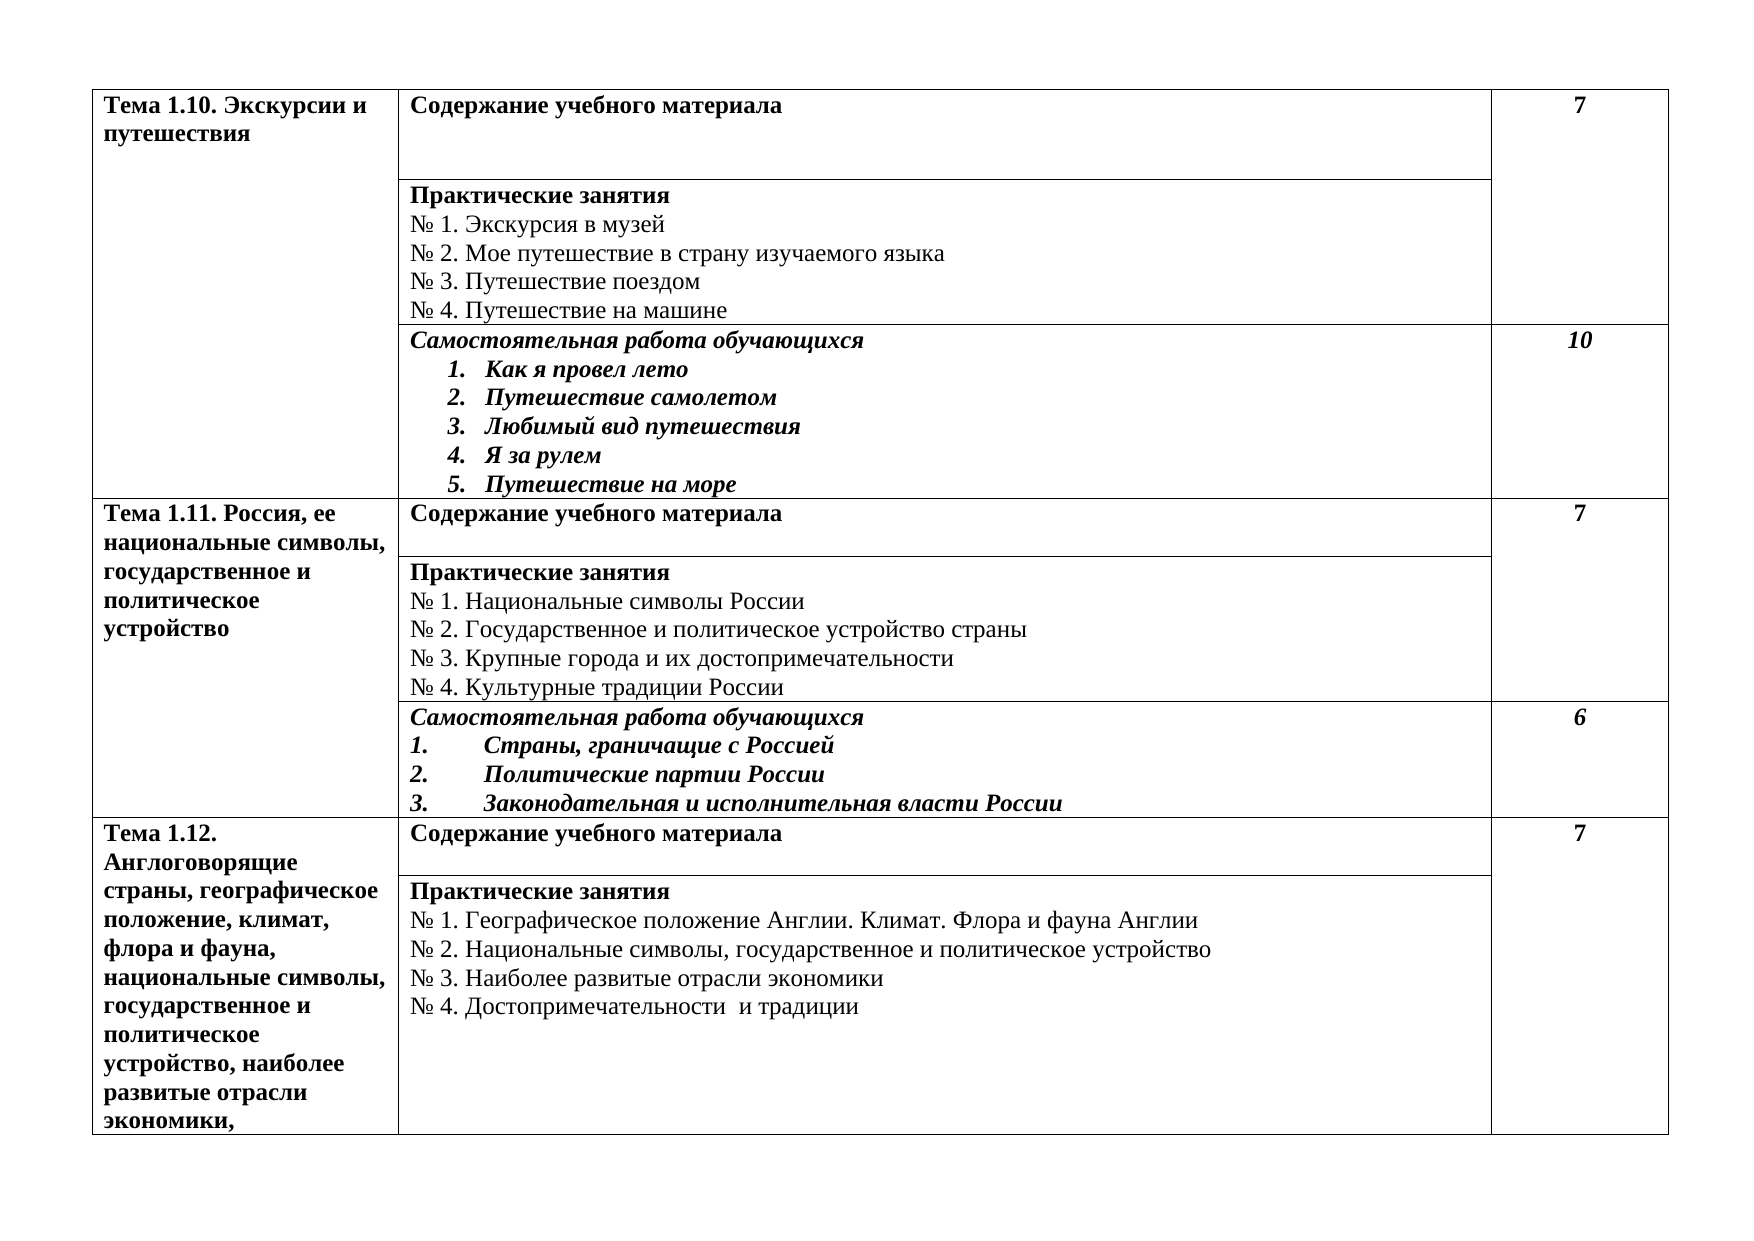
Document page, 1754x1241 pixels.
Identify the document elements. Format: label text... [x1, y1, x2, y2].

table_cell 7 [1492, 818, 1668, 1134]
table_cell Содержание учебного материала [399, 499, 1491, 556]
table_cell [399, 876, 1491, 1134]
table_cell Тема 1.12. Англоговорящие страны, географическое положение, климат, флора и фауна, национальные символы, государственное и политическое устройство, наиболее развитые отрасли экономики, достопримечательности, традиции [93, 818, 398, 1134]
table_cell 7 [1492, 499, 1668, 701]
table_cell 7 [1492, 90, 1668, 324]
table_cell Тема 1.11. Россия, ее национальные символы, государственное и политическое устройство [93, 499, 398, 817]
table_cell Практические занятия № 1. Экскурсия в музей № 2. Мое путешествие в страну изучаемого языка № 3. Путешествие поездом № 4. Путешествие на машине [399, 180, 1491, 324]
table_cell 6 [1492, 702, 1668, 817]
table_cell Практические занятия № 1. Национальные символы России № 2. Государственное и политическое устройство страны № 3. Крупные города и их достопримечательности № 4. Культурные традиции России [399, 557, 1491, 701]
table_cell Тема 1.10. Экскурсии и путешествия [93, 90, 398, 497]
table_cell 10 [1492, 325, 1668, 497]
table_cell Содержание учебного материала [399, 818, 1491, 875]
table_cell Самостоятельная работа обучающихся 1. Страны, граничащие с Россией 2. Политические партии России 3. Законодательная и исполнительная власти России [399, 702, 1491, 817]
table_cell Содержание учебного материала [399, 90, 1491, 179]
table_cell Самостоятельная работа обучающихся Как я провел лето Путешествие самолетом Любимый вид путешествия Я за рулем Путешествие на море [399, 325, 1491, 497]
